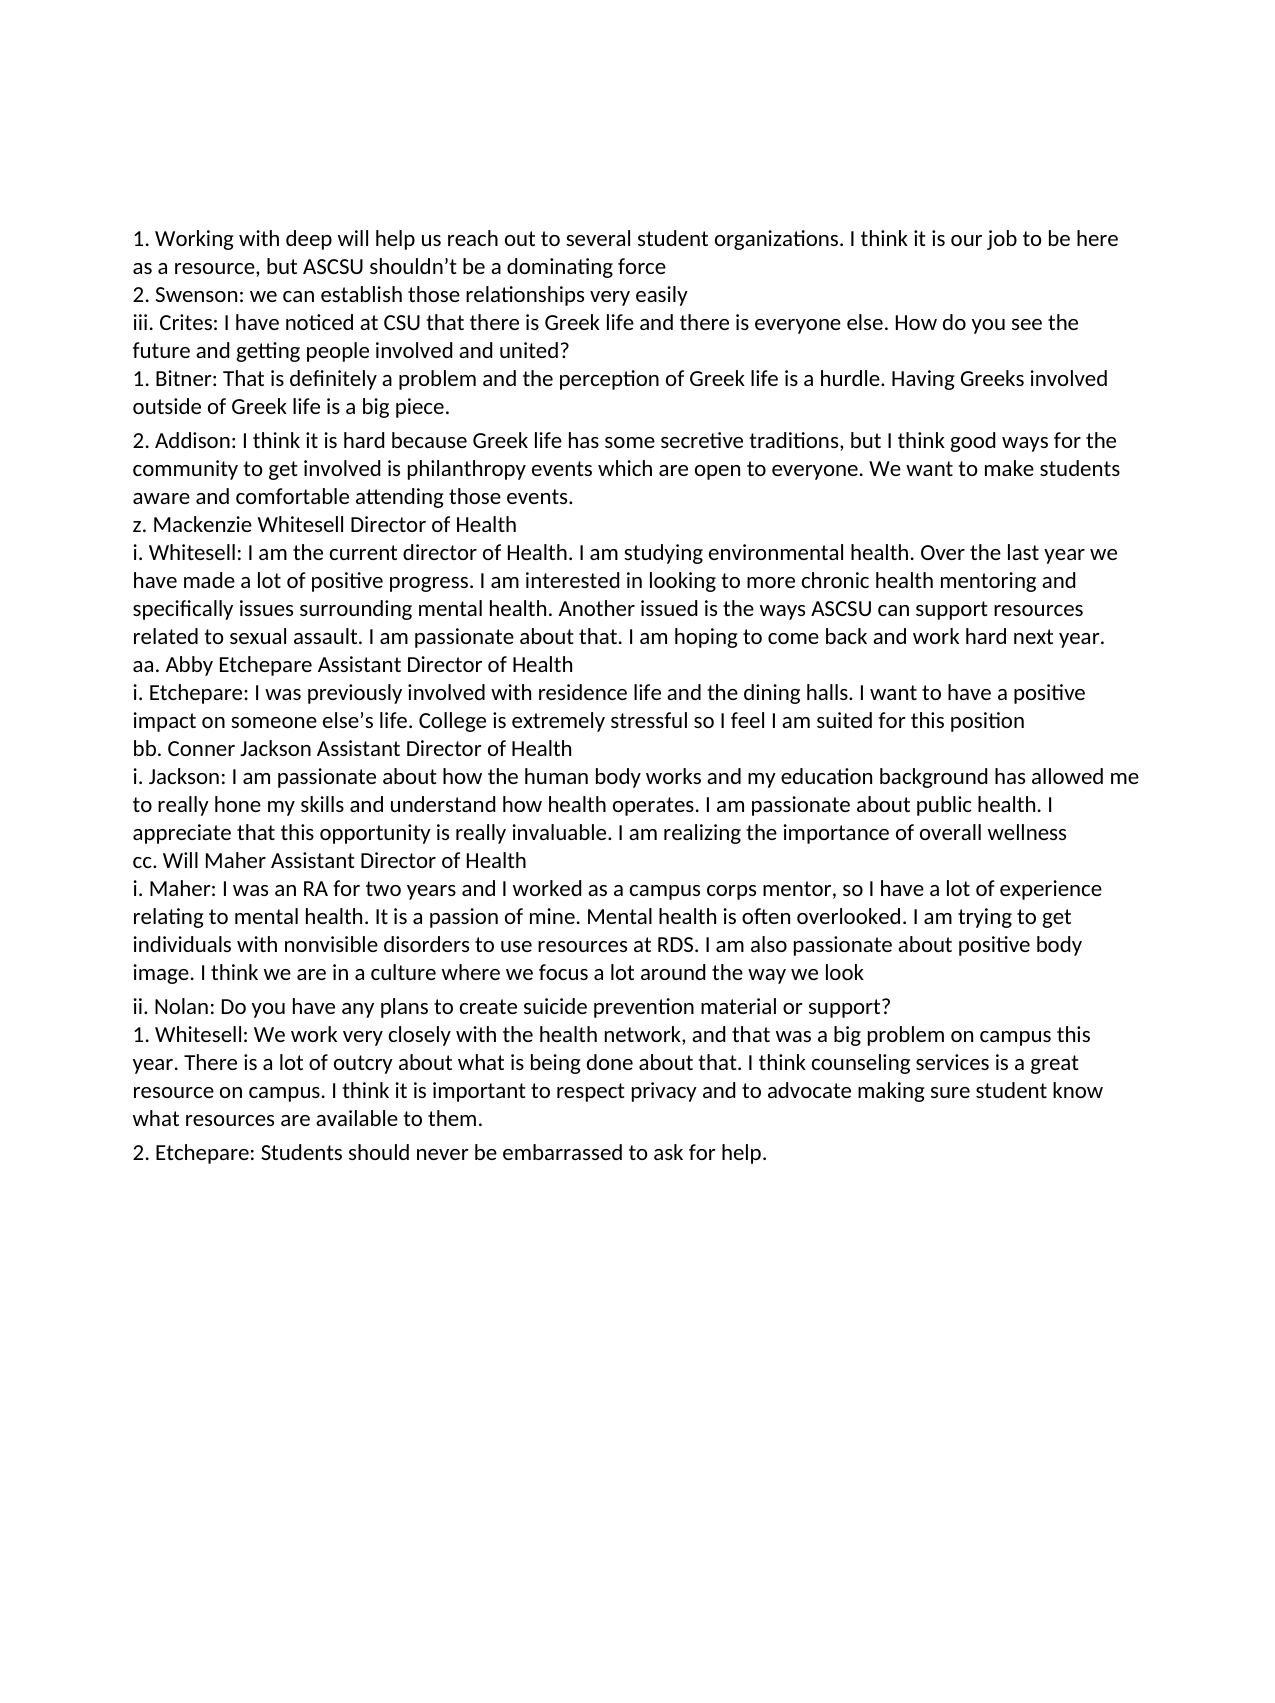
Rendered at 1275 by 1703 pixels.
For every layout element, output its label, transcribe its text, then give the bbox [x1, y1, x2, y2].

text i. Jackson: I am passionate about how the human body works and my education background has allowed me to really hone my skills and understand how health operates. I am passionate about public health. I appreciate that this opportunity is really invaluable. I am realizing the importance of overall wellness [132, 762, 1143, 846]
text iii. Crites: I have noticed at CSU that there is Greek life and there is everyone else. How do you see the future and getting people involved and united? [132, 308, 1143, 364]
text 2. Swenson: we can establish those relationships very easily [132, 280, 1143, 308]
text aa. Abby Etchepare Assistant Director of Health [132, 650, 1143, 678]
text cc. Will Maher Assistant Director of Health [132, 846, 1143, 874]
text i. Whitesell: I am the current director of Health. I am studying environmental health. Over the last year we have made a lot of positive progress. I am interested in looking to more chronic health mentoring and specifically issues surrounding mental health. Another issued is the ways ASCSU can support resources related to sexual assault. I am passionate about that. I am hoping to come back and work hard next year. [132, 538, 1143, 650]
text 2. Addison: I think it is hard because Greek life has some secretive traditions, but I think good ways for the community to get involved is philanthropy events which are open to everyone. We want to make students aware and comfortable attending those events. [132, 426, 1143, 510]
text i. Maher: I was an RA for two years and I worked as a campus corps mentor, so I have a lot of experience relating to mental health. It is a passion of mine. Mental health is often overlooked. I am trying to get individuals with nonvisible disorders to use resources at RDS. I am also passionate about positive body image. I think we are in a culture where we focus a lot around the way we look [132, 874, 1143, 986]
text i. Etchepare: I was previously involved with residence life and the dining halls. I want to have a positive impact on someone else’s life. College is extremely stressful so I feel I am suited for this position [132, 678, 1143, 734]
text bb. Conner Jackson Assistant Director of Health [132, 734, 1143, 762]
text 1. Whitesell: We work very closely with the health network, and that was a big problem on campus this year. There is a lot of outcry about what is being done about that. I think counseling services is a great resource on campus. I think it is important to respect privacy and to advocate making sure student know what resources are available to them. [132, 1020, 1143, 1132]
text 1. Working with deep will help us reach out to several student organizations. I think it is our job to be here as a resource, but ASCSU shouldn’t be a dominating force [132, 224, 1143, 280]
text ii. Nolan: Do you have any plans to create suicide prevention material or support? [132, 992, 1143, 1020]
text 2. Etchepare: Students should never be embarrassed to ask for help. [132, 1138, 1143, 1166]
text z. Mackenzie Whitesell Director of Health [132, 510, 1143, 538]
text 1. Bitner: That is definitely a problem and the perception of Greek life is a hurdle. Having Greeks involved outside of Greek life is a big piece. [132, 364, 1143, 420]
